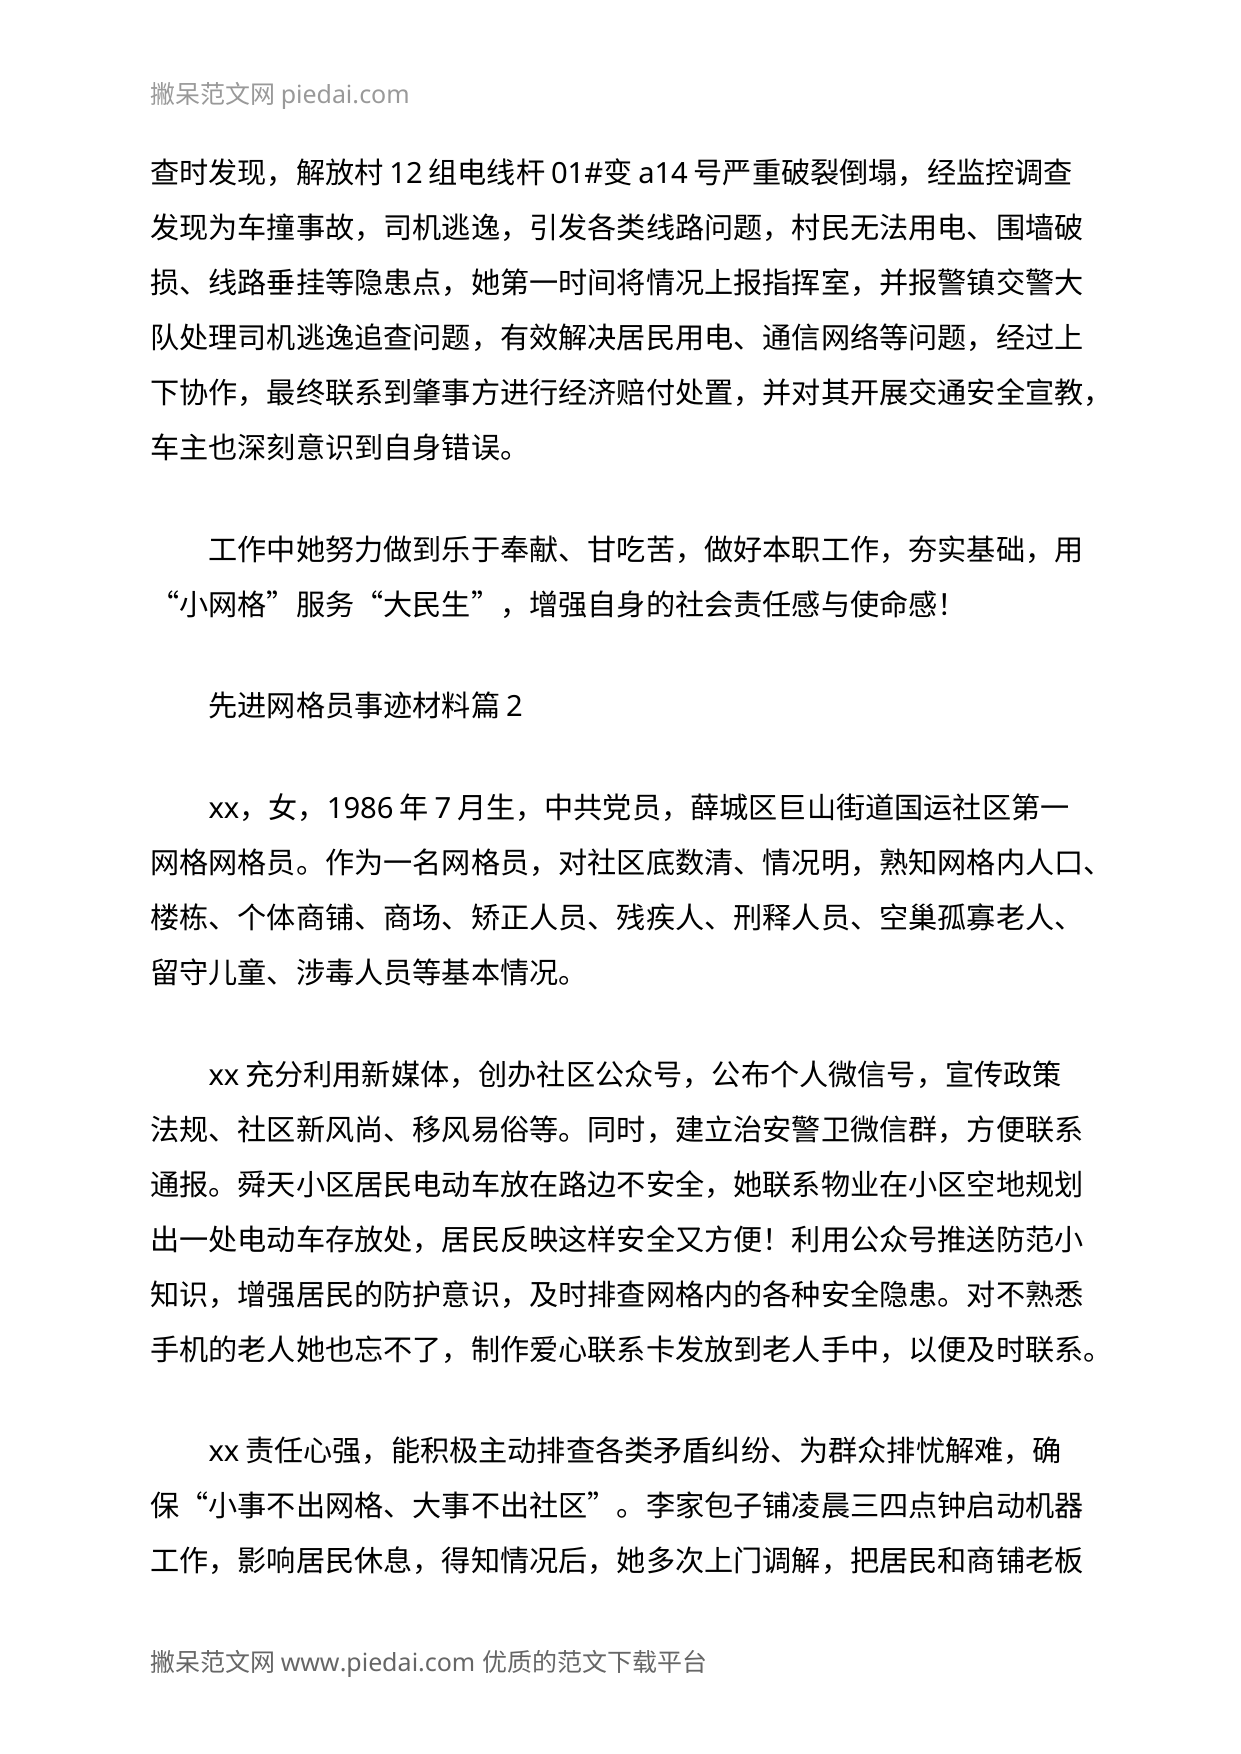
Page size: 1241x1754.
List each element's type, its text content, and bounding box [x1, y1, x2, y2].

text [150, 1428, 1090, 1580]
text xx，女，1986年7月生，中共党员，薛城区巨山街道国运社区第一网格网格员。作为一名网格员，对社区底数清、情况明，熟知网格内人口、楼栋、个体商铺、商场、矫正人员、残疾人、刑释人员、空巢孤寡老人、留守儿童、涉毒人员等基本情况。 [150, 785, 1090, 992]
text xx充分利用新媒体，创办社区公众号，公布个人微信号，宣传政策法规、社区新风尚、移风易俗等。同时，建立治安警卫微信群，方便联系通报。舜天小区居民电动车放在路边不安全，她联系物业在小区空地规划出一处电动车存放处，居民反映这样安全又方便！利用公众号推送防范小知识，增强居民的防护意识，及时排查网格内的各种安全隐患。对不熟悉手机的老人她也忘不了，制作爱心联系卡发放到老人手中，以便及时联系。 [150, 1052, 1090, 1368]
text 先进网格员事迹材料篇2 [150, 683, 1090, 725]
text 工作中她努力做到乐于奉献、甘吃苦，做好本职工作，夯实基础，用“小网格”服务“大民生”，增强自身的社会责任感与使命感！ [150, 526, 1090, 623]
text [150, 150, 1090, 467]
